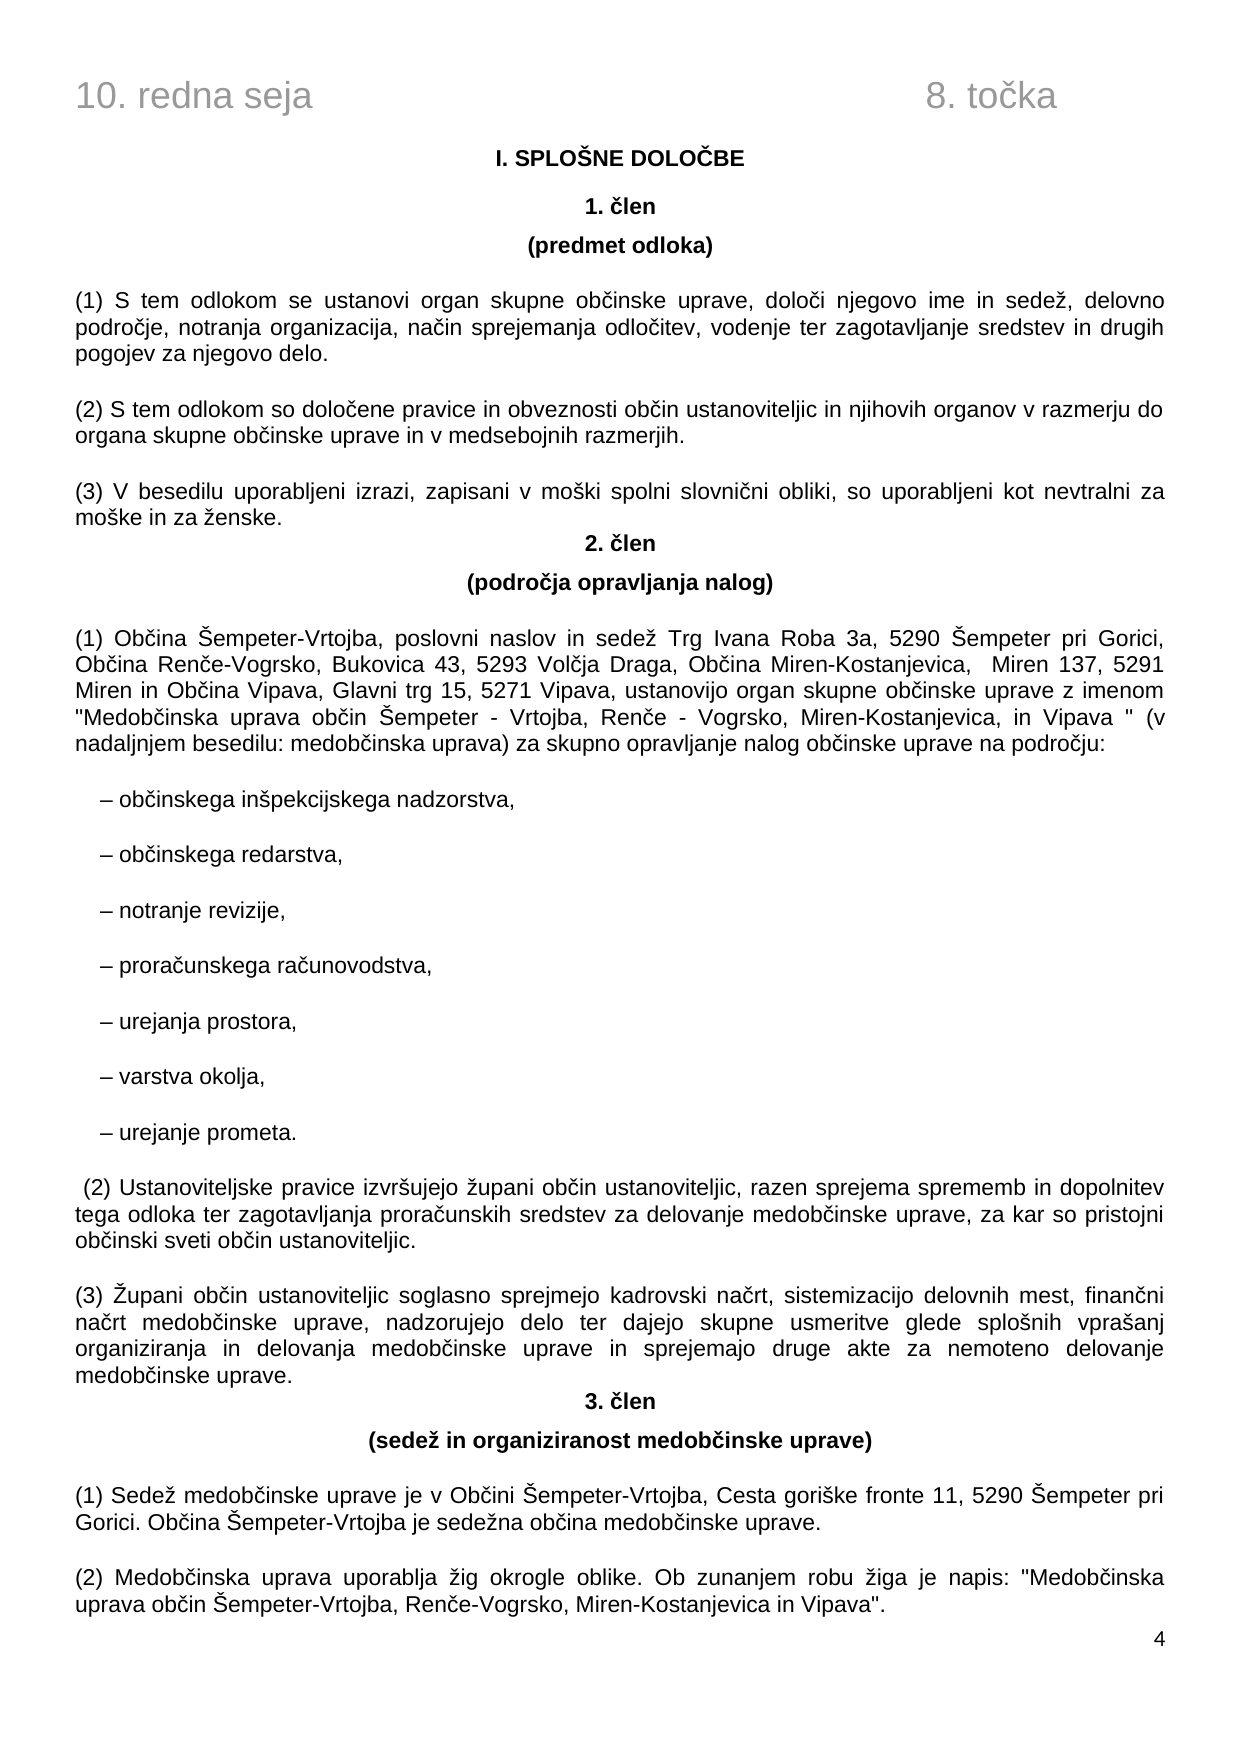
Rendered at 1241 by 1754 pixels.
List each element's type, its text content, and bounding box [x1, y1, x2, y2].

text (3) V besedilu uporabljeni izrazi, zapisani v moški spolni slovnični obliki, so uporabljeni kot nevtralni za moške in za ženske. [75, 478, 1165, 530]
text (1) Občina Šempeter-Vrtojba, poslovni naslov in sedež Trg Ivana Roba 3a, 5290 Šempeter pri Gorici, Občina Renče-Vogrsko, Bukovica 43, 5293 Volčja Draga, Občina Miren-Kostanjevica, Miren 137, 5291 Miren in Občina Vipava, Glavni trg 15, 5271 Vipava, ustanovijo organ skupne občinske uprave z imenom "Medobčinska uprava občin Šempeter - Vrtojba, Renče - Vogrsko, Miren-Kostanjevica, in Vipava " (v nadaljnjem besedilu: medobčinska uprava) za skupno opravljanje nalog občinske uprave na področju: [75, 625, 1165, 756]
text 1. člen [75, 193, 1165, 219]
text 2. člen [75, 530, 1165, 557]
text 3. člen [75, 1388, 1165, 1414]
text – proračunskega računovodstva, [75, 952, 1165, 978]
text – urejanja prostora, [75, 1008, 1165, 1034]
text (2) S tem odlokom so določene pravice in obveznosti občin ustanoviteljic in njihovih organov v razmerju do organa skupne občinske uprave in v medsebojnih razmerjih. [75, 396, 1165, 448]
text – varstva okolja, [75, 1063, 1165, 1089]
text (2) Ustanoviteljske pravice izvršujejo župani občin ustanoviteljic, razen sprejema sprememb in dopolnitev tega odloka ter zagotavljanja proračunskih sredstev za delovanje medobčinske uprave, za kar so pristojni občinski sveti občin ustanoviteljic. [75, 1174, 1165, 1253]
text – občinskega inšpekcijskega nadzorstva, [75, 786, 1165, 812]
text (sedež in organiziranost medobčinske uprave) [75, 1427, 1165, 1453]
text (2) Medobčinska uprava uporablja žig okrogle oblike. Ob zunanjem robu žiga je napis: "Medobčinska uprava občin Šempeter-Vrtojba, Renče-Vogrsko, Miren-Kostanjevica in Vipava". [75, 1564, 1165, 1617]
text (predmet odloka) [75, 232, 1165, 258]
text I. SPLOŠNE DOLOČBE [75, 145, 1165, 171]
text – občinskega redarstva, [75, 841, 1165, 867]
text (1) S tem odlokom se ustanovi organ skupne občinske uprave, določi njegovo ime in sedež, delovno področje, notranja organizacija, način sprejemanja odločitev, vodenje ter zagotavljanje sredstev in drugih pogojev za njegovo delo. [75, 287, 1165, 367]
text (1) Sedež medobčinske uprave je v Občini Šempeter-Vrtojba, Cesta goriške fronte 11, 5290 Šempeter pri Gorici. Občina Šempeter-Vrtojba je sedežna občina medobčinske uprave. [75, 1482, 1165, 1535]
text – notranje revizije, [75, 897, 1165, 923]
text (področja opravljanja nalog) [75, 569, 1165, 596]
text – urejanje prometa. [75, 1119, 1165, 1145]
text (3) Župani občin ustanoviteljic soglasno sprejmejo kadrovski načrt, sistemizacijo delovnih mest, finančni načrt medobčinske uprave, nadzorujejo delo ter dajejo skupne usmeritve glede splošnih vprašanj organiziranja in delovanja medobčinske uprave in sprejemajo druge akte za nemoteno delovanje medobčinske uprave. [75, 1282, 1165, 1388]
